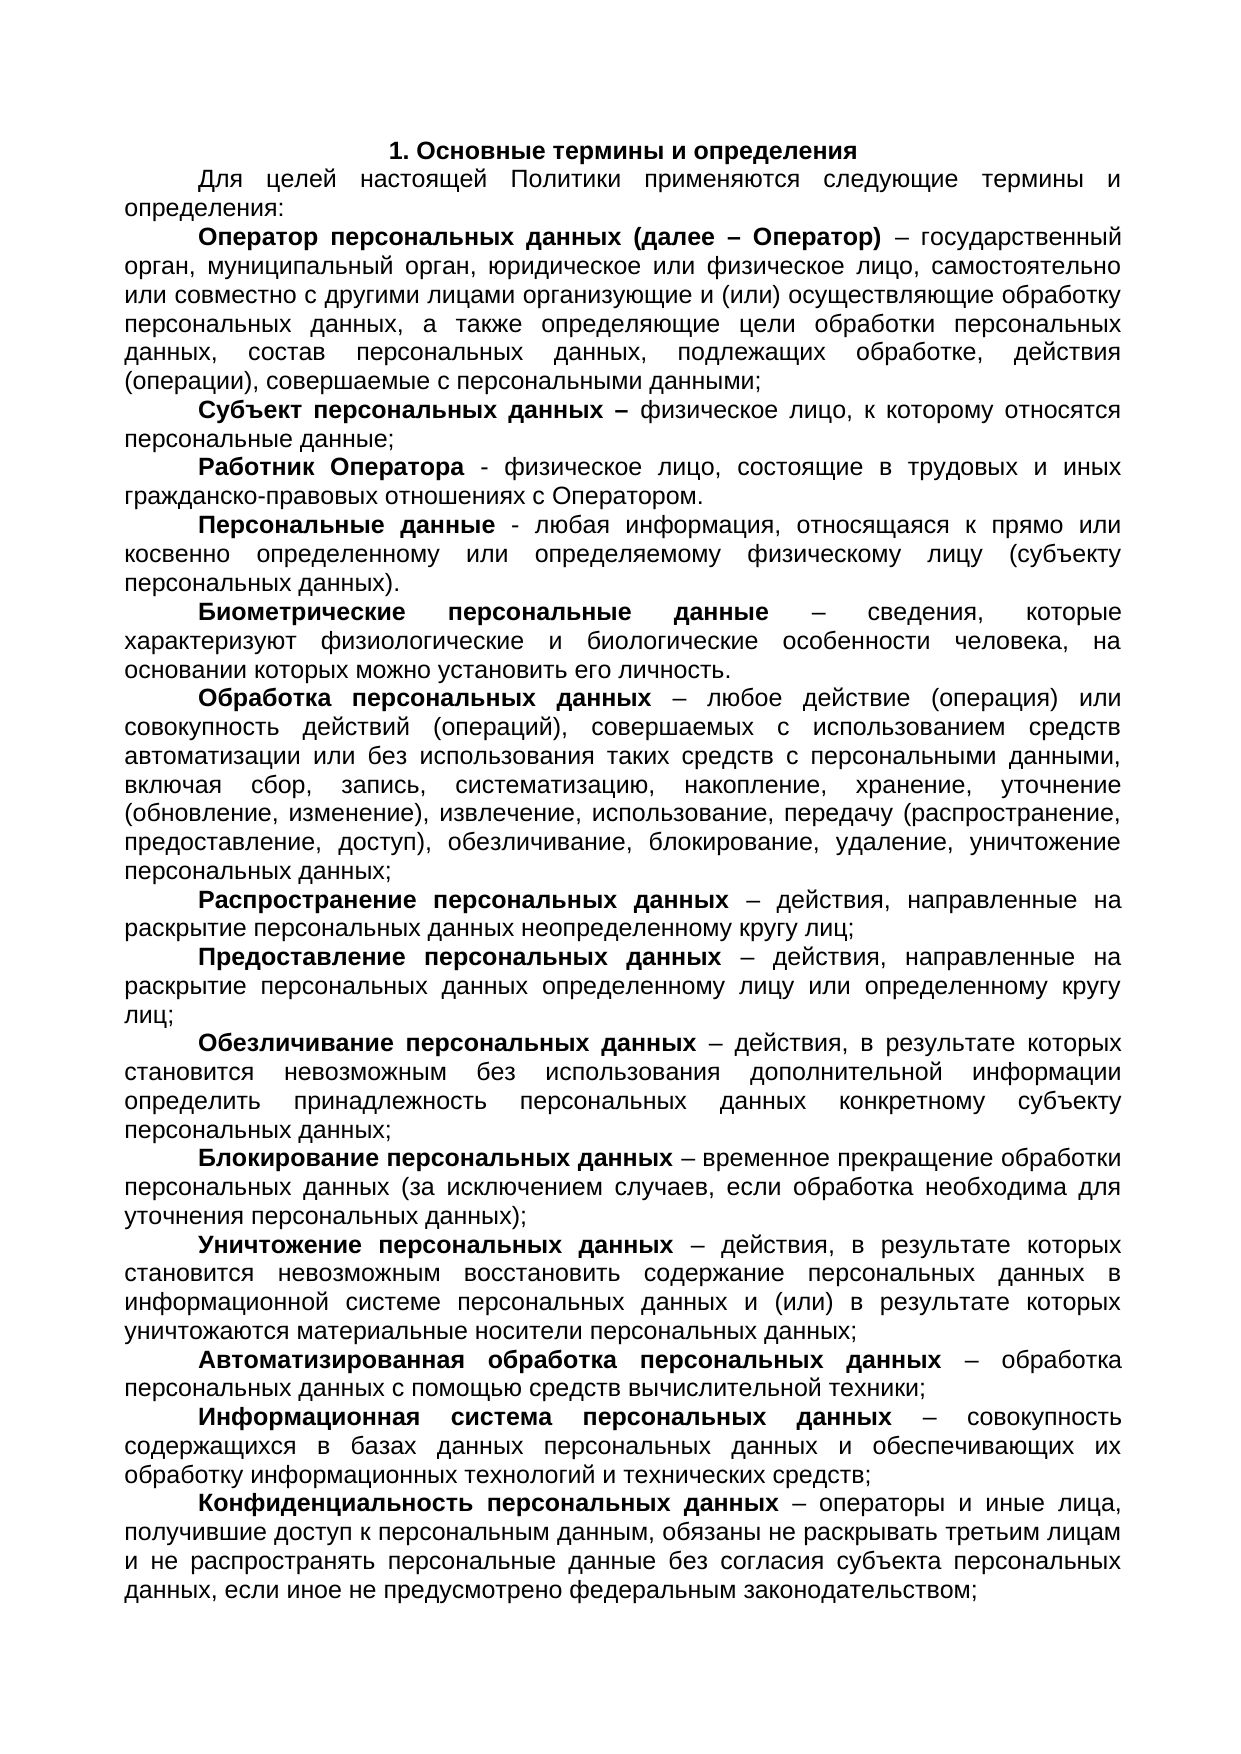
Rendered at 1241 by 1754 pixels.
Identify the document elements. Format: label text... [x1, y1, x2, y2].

text Субъект персональных данных – физическое лицо, к которому относятся персональные данные; [124, 395, 1122, 452]
text Информационная система персональных данных – совокупность содержащихся в базах данных персональных данных и обеспечивающих их обработку информационных технологий и технических средств; [124, 1402, 1122, 1488]
text 1. Основные термины и определения [124, 136, 1122, 164]
text Блокирование персональных данных – временное прекращение обработки персональных данных (за исключением случаев, если обработка необходима для уточнения персональных данных); [124, 1143, 1122, 1230]
text Конфиденциальность персональных данных – операторы и иные лица, получившие доступ к персональным данным, обязаны не раскрывать третьим лицам и не распространять персональные данные без согласия субъекта персональных данных, если иное не предусмотрено федеральным законодательством; [124, 1488, 1122, 1603]
text Автоматизированная обработка персональных данных – обработка персональных данных с помощью средств вычислительной техники; [124, 1345, 1122, 1402]
text Для целей настоящей Политики применяются следующие термины и определения: [124, 164, 1122, 222]
text Оператор персональных данных (далее – Оператор) – государственный орган, муниципальный орган, юридическое или физическое лицо, самостоятельно или совместно с другими лицами организующие и (или) осуществляющие обработку персональных данных, а также определяющие цели обработки персональных данных, состав персональных данных, подлежащих обработке, действия (операции), совершаемые с персональными данными; [124, 222, 1122, 395]
text Предоставление персональных данных – действия, направленные на раскрытие персональных данных определенному лицу или определенному кругу лиц; [124, 942, 1122, 1028]
text Обработка персональных данных – любое действие (операция) или совокупность действий (операций), совершаемых с использованием средств автоматизации или без использования таких средств с персональными данными, включая сбор, запись, систематизацию, накопление, хранение, уточнение (обновление, изменение), извлечение, использование, передачу (распространение, предоставление, доступ), обезличивание, блокирование, удаление, уничтожение персональных данных; [124, 683, 1122, 885]
text Распространение персональных данных – действия, направленные на раскрытие персональных данных неопределенному кругу лиц; [124, 885, 1122, 942]
text Уничтожение персональных данных – действия, в результате которых становится невозможным восстановить содержание персональных данных в информационной системе персональных данных и (или) в результате которых уничтожаются материальные носители персональных данных; [124, 1230, 1122, 1345]
text Работник Оператора - физическое лицо, состоящие в трудовых и иных гражданско-правовых отношениях с Оператором. [124, 452, 1122, 510]
text Биометрические персональные данные – сведения, которые характеризуют физиологические и биологические особенности человека, на основании которых можно установить его личность. [124, 597, 1122, 683]
text Персональные данные - любая информация, относящаяся к прямо или косвенно определенному или определяемому физическому лицу (субъекту персональных данных). [124, 510, 1122, 597]
text Обезличивание персональных данных – действия, в результате которых становится невозможным без использования дополнительной информации определить принадлежность персональных данных конкретному субъекту персональных данных; [124, 1028, 1122, 1143]
